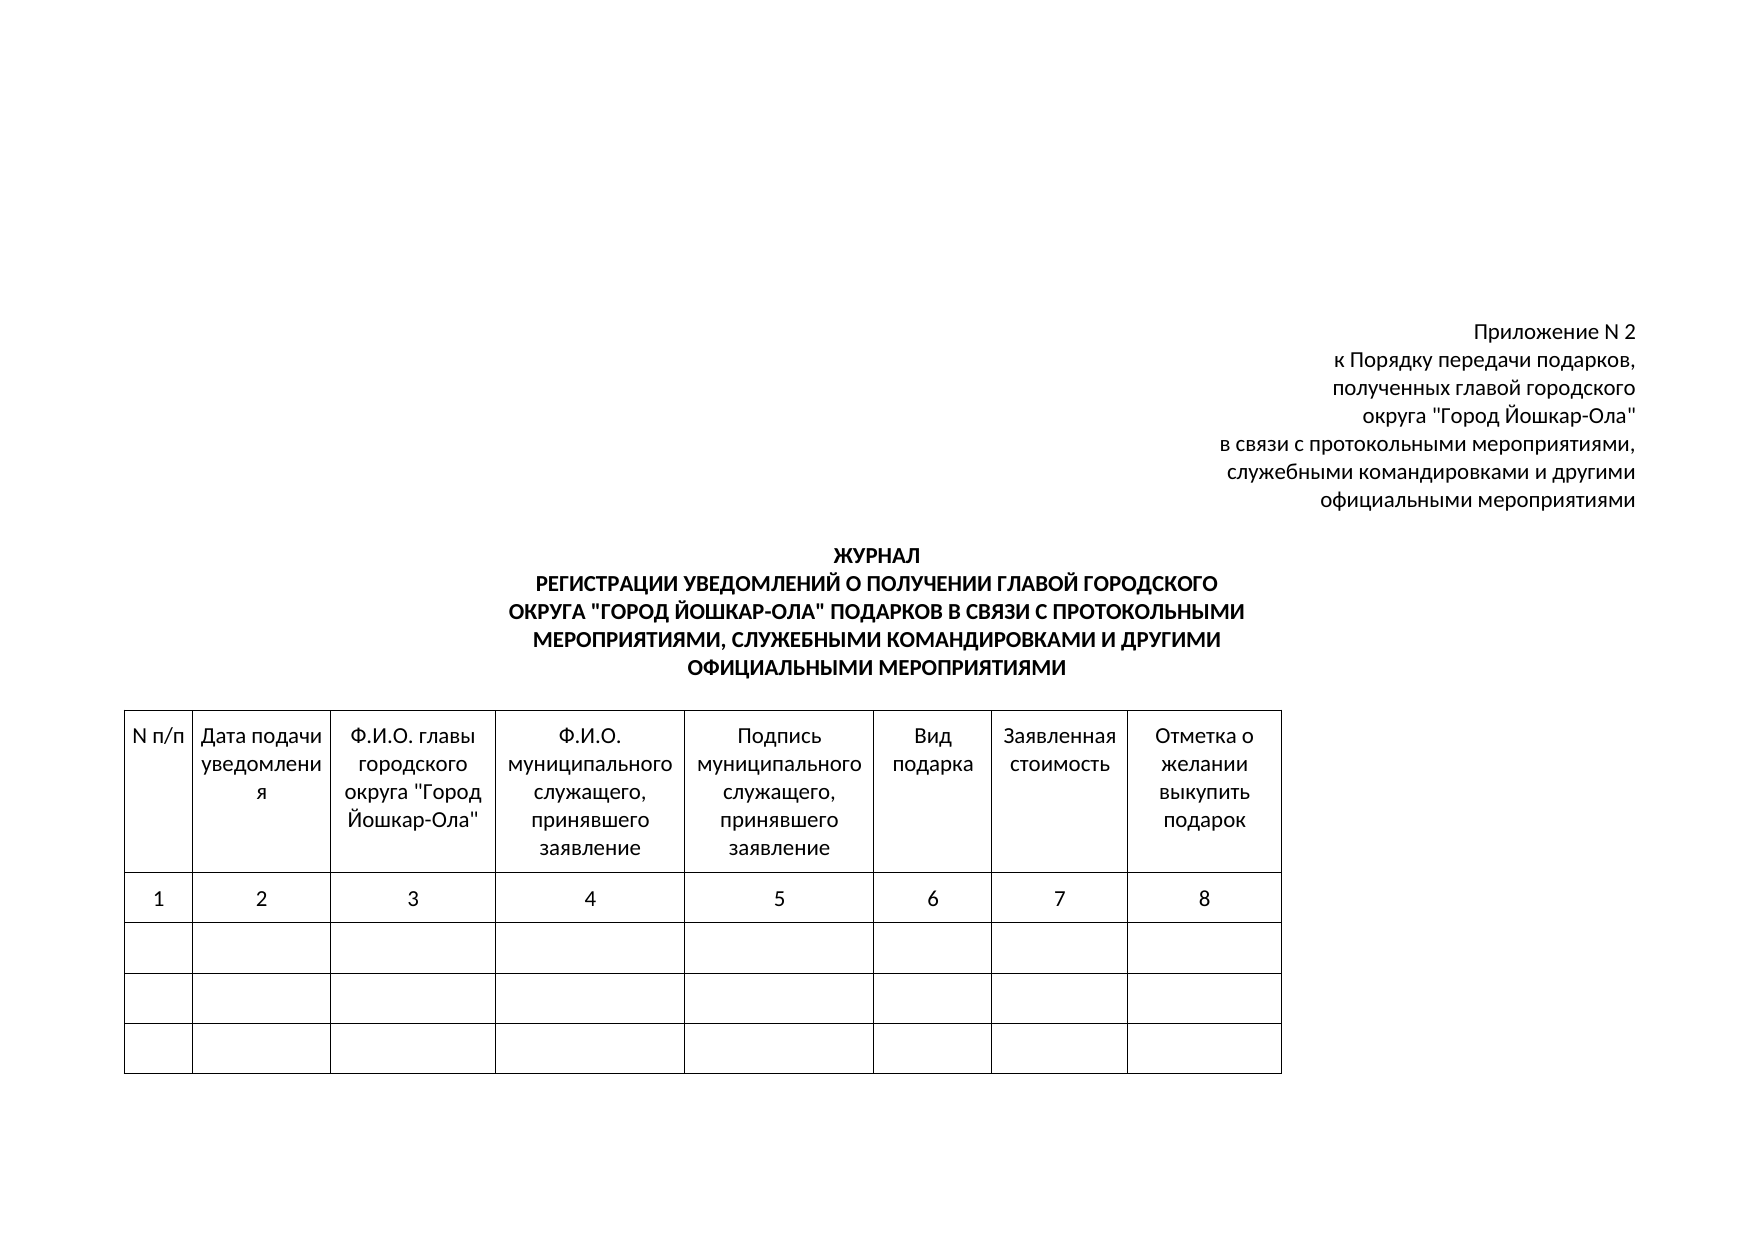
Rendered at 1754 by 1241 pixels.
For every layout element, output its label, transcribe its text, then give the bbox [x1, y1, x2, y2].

table_cell [496, 923, 684, 973]
text официальными мероприятиями [118, 485, 1636, 513]
table_cell [496, 974, 684, 1023]
table_header Ф.И.О. главы городского округа "Город Йошкар-Ола" [331, 711, 495, 872]
table_header N п/п [125, 711, 192, 872]
table_cell [193, 1024, 330, 1073]
table_header Заявленная стоимость [992, 711, 1127, 872]
table_cell [874, 923, 991, 973]
table_cell [331, 923, 495, 973]
table_cell [685, 974, 873, 1023]
table_header Отметка о желании выкупить подарок [1128, 711, 1281, 872]
table_cell [125, 1024, 192, 1073]
table_header Ф.И.О. муниципального служащего, принявшего заявление [496, 711, 684, 872]
table_cell 2 [193, 873, 330, 922]
text Приложение N 2 [118, 317, 1636, 345]
table_cell 6 [874, 873, 991, 922]
table_header Вид подарка [874, 711, 991, 872]
text к Порядку передачи подарков, [118, 345, 1636, 373]
table_cell [992, 974, 1127, 1023]
table_cell [874, 1024, 991, 1073]
text в связи с протокольными мероприятиями, [118, 429, 1636, 457]
text РЕГИСТРАЦИИ УВЕДОМЛЕНИЙ О ПОЛУЧЕНИИ ГЛАВОЙ ГОРОДСКОГО [118, 569, 1636, 597]
table_cell [331, 1024, 495, 1073]
table_header Дата подачи уведомления [193, 711, 330, 872]
table_cell 8 [1128, 873, 1281, 922]
table_cell [685, 923, 873, 973]
text МЕРОПРИЯТИЯМИ, СЛУЖЕБНЫМИ КОМАНДИРОВКАМИ И ДРУГИМИ [118, 626, 1636, 653]
table_cell 5 [685, 873, 873, 922]
table_header Подпись муниципального служащего, принявшего заявление [685, 711, 873, 872]
text ОФИЦИАЛЬНЫМИ МЕРОПРИЯТИЯМИ [118, 653, 1636, 682]
text ОКРУГА "ГОРОД ЙОШКАР-ОЛА" ПОДАРКОВ В СВЯЗИ С ПРОТОКОЛЬНЫМИ [118, 597, 1636, 626]
table_cell [874, 974, 991, 1023]
table_cell [1128, 974, 1281, 1023]
table_cell 3 [331, 873, 495, 922]
table_cell [193, 974, 330, 1023]
table_cell [992, 923, 1127, 973]
table_cell 1 [125, 873, 192, 922]
table_cell [125, 974, 192, 1023]
text ЖУРНАЛ [118, 541, 1636, 569]
table_cell [496, 1024, 684, 1073]
table_cell [331, 974, 495, 1023]
text полученных главой городского [118, 373, 1636, 401]
table_cell [1128, 923, 1281, 973]
text служебными командировками и другими [118, 457, 1636, 485]
table_cell [125, 923, 192, 973]
table_cell [992, 1024, 1127, 1073]
table_cell 7 [992, 873, 1127, 922]
table_cell [1128, 1024, 1281, 1073]
table_cell 4 [496, 873, 684, 922]
table_cell [193, 923, 330, 973]
table_cell [685, 1024, 873, 1073]
text округа "Город Йошкар-Ола" [118, 401, 1636, 429]
